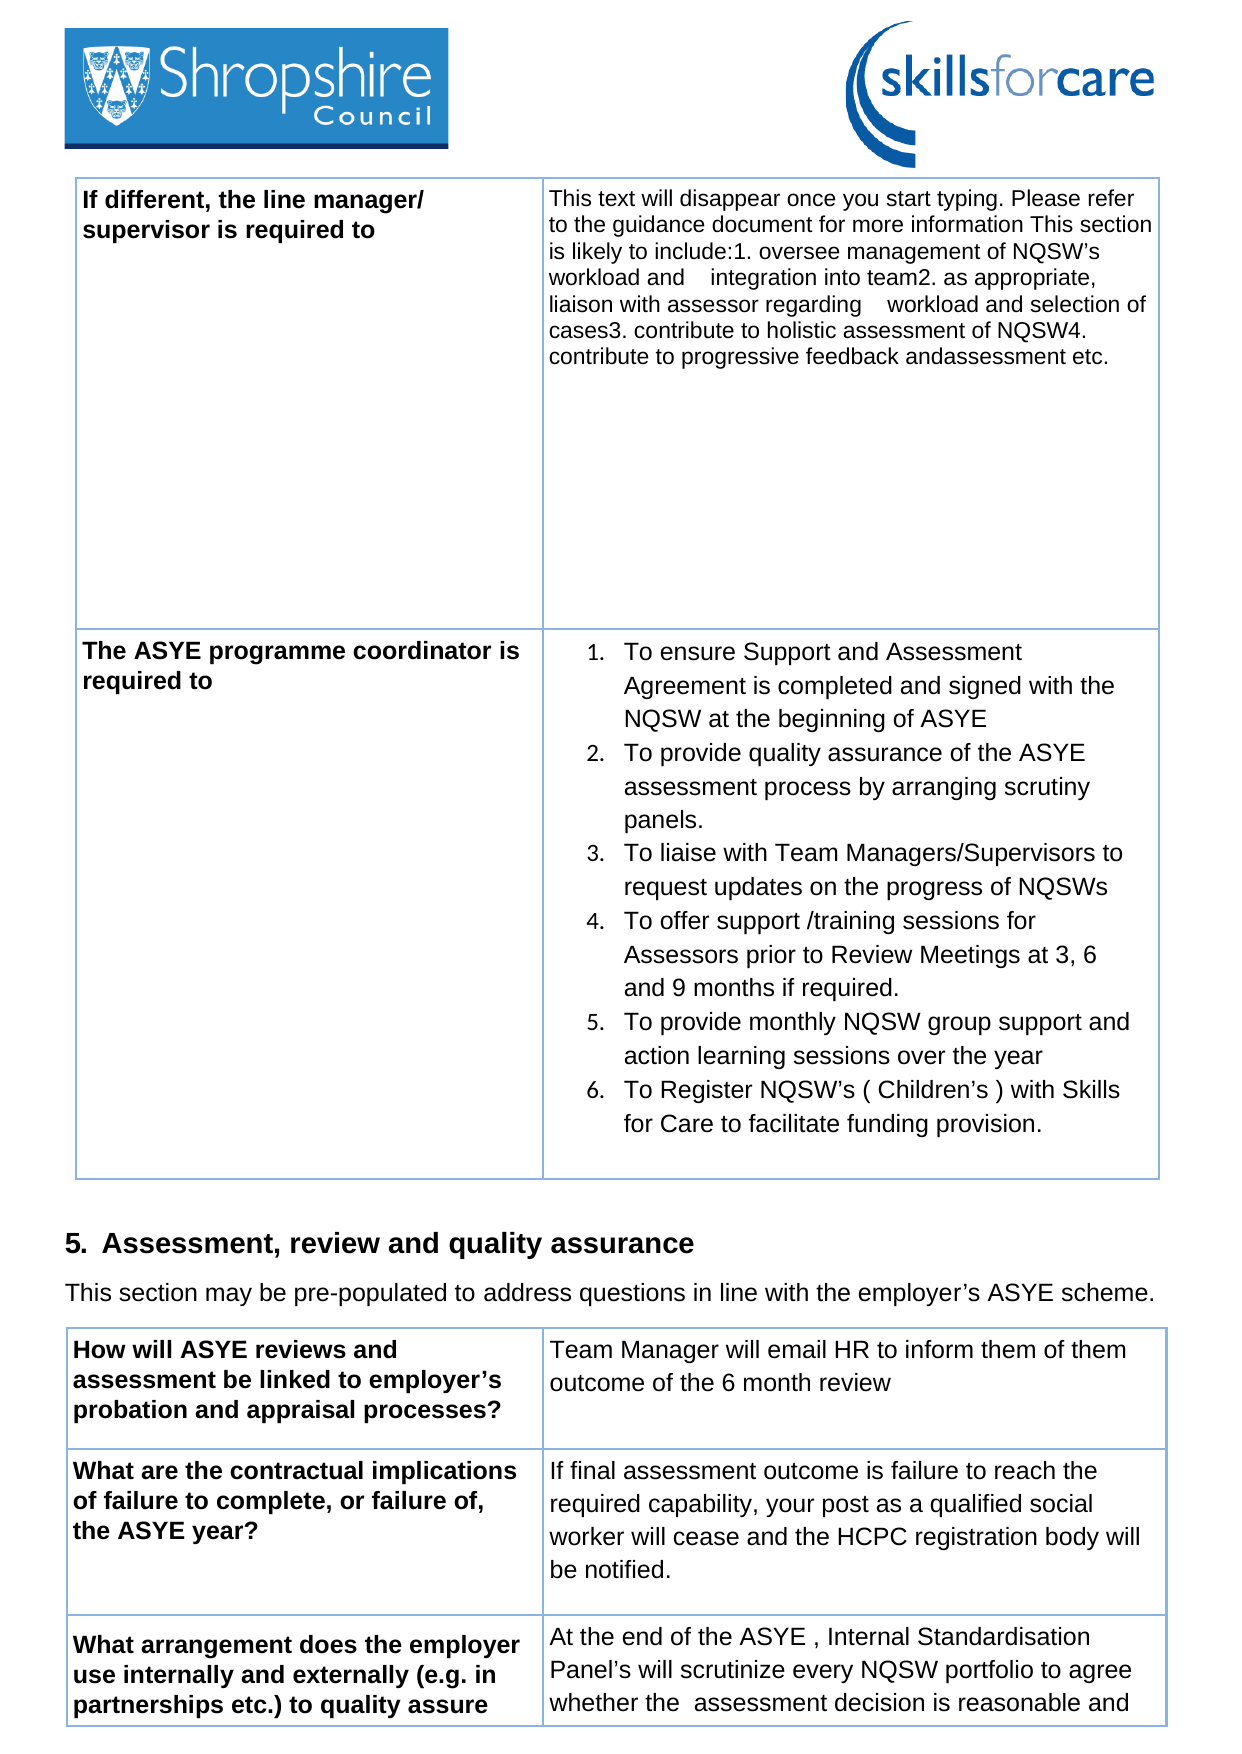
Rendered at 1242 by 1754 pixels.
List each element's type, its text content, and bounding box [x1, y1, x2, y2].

table_cell If different, the line manager/ supervisor is required to [77, 179, 542, 628]
table_cell What are the contractual implications of failure to complete, or failure of, the ASYE year? [68, 1450, 542, 1614]
table_cell This text will disappear once you start typing. Please refer to the guidance document for more information This section is likely to include:1. oversee management of NQSW’s workload and integration into team2. as appropriate, liaison with assessor regarding workload and selection of cases3. contribute to holistic assessment of NQSW4. contribute to progressive feedback andassessment etc. [544, 179, 1158, 628]
table_cell To ensure Support and Assessment Agreement is completed and signed with the NQSW at the beginning of ASYE To provide quality assurance of the ASYE assessment process by arranging scrutiny panels. To liaise with Team Managers/Supervisors to request updates on the progress of NQSWs To offer support /training sessions for Assessors prior to Review Meetings at 3, 6 and 9 months if required. To provide monthly NQSW group support and action learning sessions over the year To Register NQSW’s ( Children’s ) with Skills for Care to facilitate funding provision. [544, 630, 1158, 1178]
table_cell The ASYE programme coordinator is required to [77, 630, 542, 1178]
table_header Team Manager will email HR to inform them of them outcome of the 6 month review [544, 1329, 1165, 1448]
picture [64, 28, 449, 149]
text This section may be pre-populated to address questions in line with the employer’s ASYE scheme. [64, 1278, 1231, 1306]
text 5. Assessment, review and quality assurance [64, 1227, 1231, 1260]
table_cell If final assessment outcome is failure to reach the required capability, your post as a qualified social worker will cease and the HCPC registration body will be notified. [544, 1450, 1165, 1614]
table_header How will ASYE reviews and assessment be linked to employer’s probation and appraisal processes? [68, 1329, 542, 1448]
table_cell What arrangement does the employer use internally and externally (e.g. in partnerships etc.) to quality assure assessment? [68, 1616, 542, 1725]
picture [845, 21, 1154, 168]
